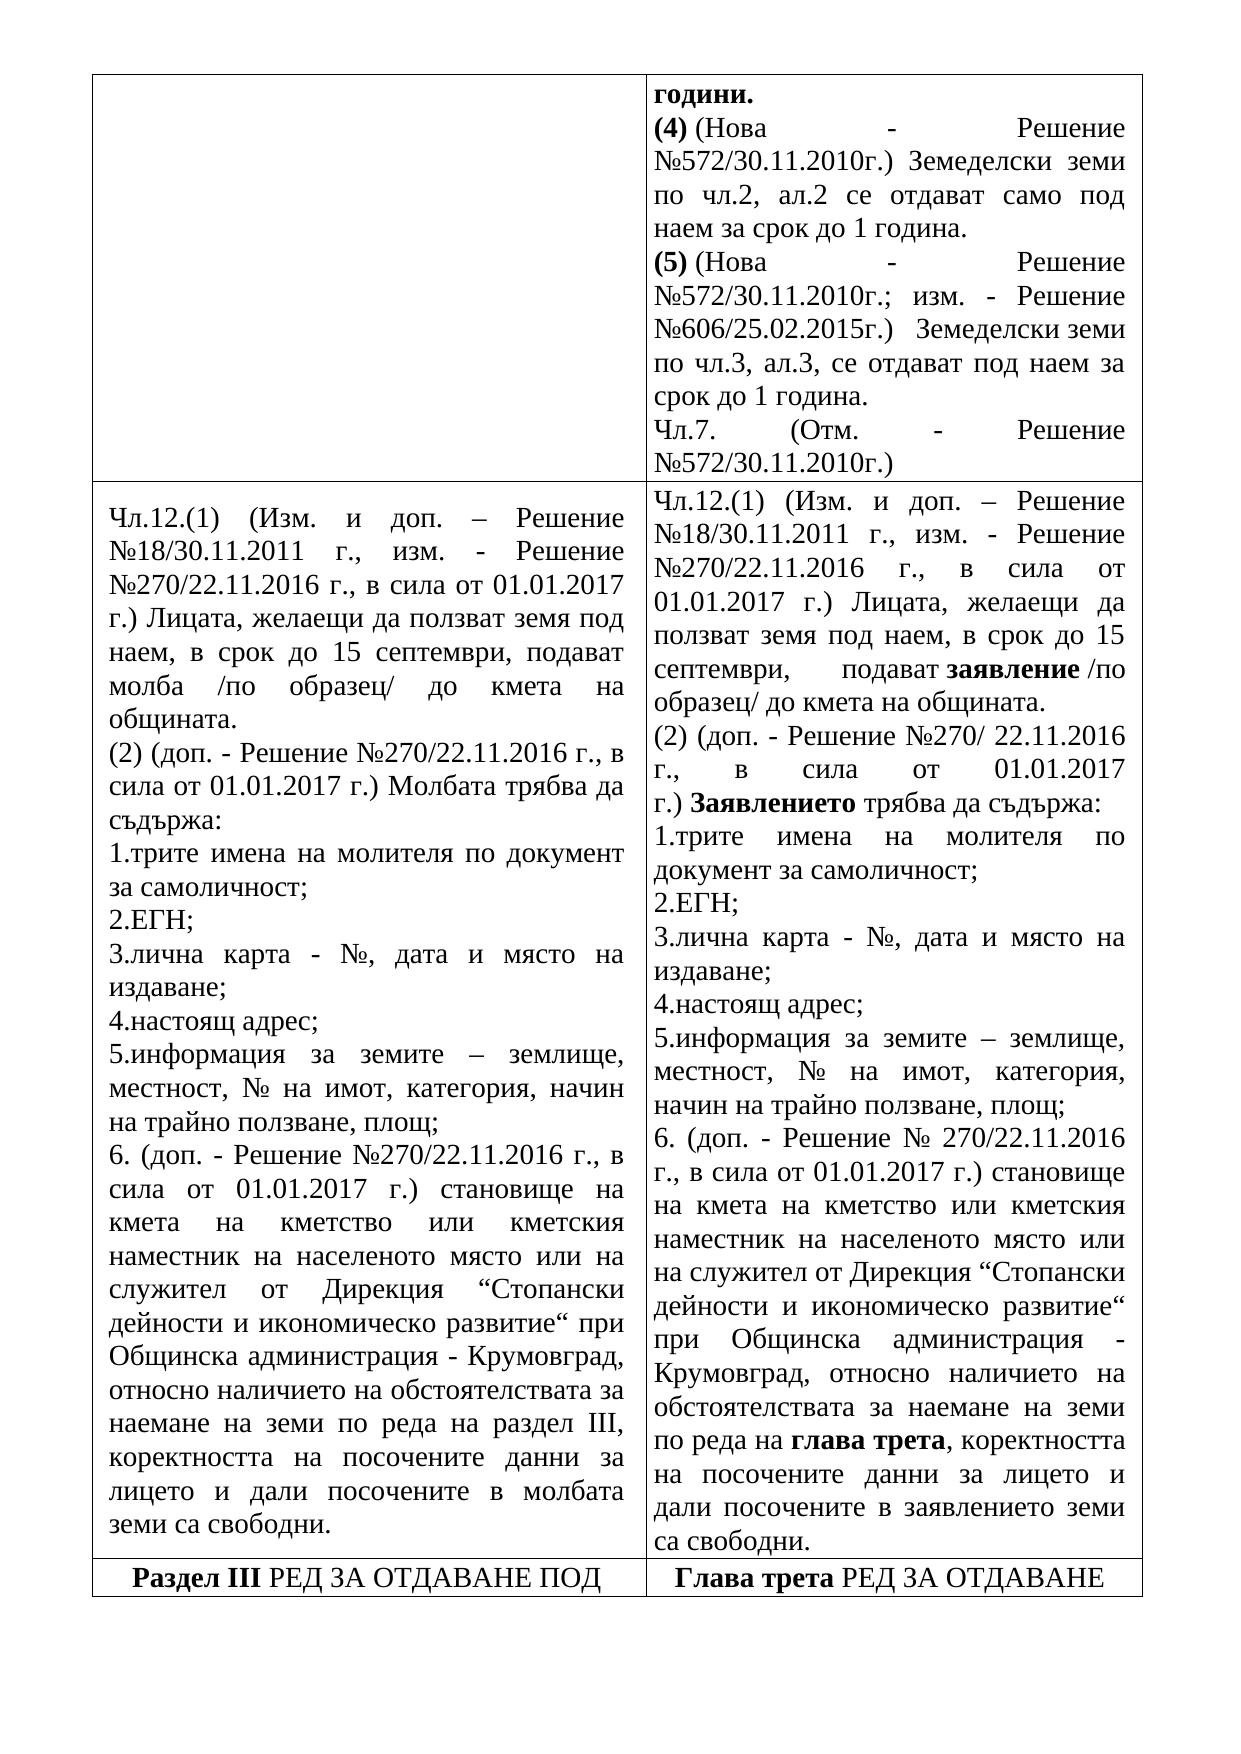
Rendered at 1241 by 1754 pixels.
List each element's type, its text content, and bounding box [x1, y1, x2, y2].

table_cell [647, 1559, 1142, 1596]
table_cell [93, 1559, 646, 1596]
table_cell Чл.12.(1) (Изм. и доп. – Решение №18/30.11.2011 г., изм. - Решение №270/22.11.2016 г., в сила от 01.01.2017 г.) Лицата, желаещи да ползват земя под наем, в срок до 15 септември, подават заявление /по образец/ до кмета на общината. (2) (доп. - Решение №270/ 22.11.2016 г., в сила от 01.01.2017 г.) Заявлението трябва да съдържа: 1.трите имена на молителя по документ за самоличност; 2.ЕГН; 3.лична карта - №, дата и място на издаване; 4.настоящ адрес; 5.информация за земите – землище, местност, № на имот, категория, начин на трайно ползване, площ; 6. (доп. - Решение № 270/22.11.2016 г., в сила от 01.01.2017 г.) становище на кмета на кметство или кметския наместник на населеното място или на служител от Дирекция “Стопански дейности и икономическо развитие“ при Общинска администрация - Крумовград, относно наличието на обстоятелствата за наемане на земи по реда на глава трета, коректността на посочените данни за лицето и дали посочените в заявлението земи са свободни. [647, 482, 1142, 1558]
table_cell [647, 75, 1142, 481]
table_cell Чл.12.(1) (Изм. и доп. – Решение №18/30.11.2011 г., изм. - Решение №270/22.11.2016 г., в сила от 01.01.2017 г.) Лицата, желаещи да ползват земя под наем, в срок до 15 септември, подават молба /по образец/ до кмета на общината. (2) (доп. - Решение №270/22.11.2016 г., в сила от 01.01.2017 г.) Молбата трябва да съдържа: 1.трите имена на молителя по документ за самоличност; 2.ЕГН; 3.лична карта - №, дата и място на издаване; 4.настоящ адрес; 5.информация за земите – землище, местност, № на имот, категория, начин на трайно ползване, площ; 6. (доп. - Решение №270/22.11.2016 г., в сила от 01.01.2017 г.) становище на кмета на кметство или кметския наместник на населеното място или на служител от Дирекция “Стопански дейности и икономическо развитие“ при Общинска администрация - Крумовград, относно наличието на обстоятелствата за наемане на земи по реда на раздел III, коректността на посочените данни за лицето и дали посочените в молбата земи са свободни. [93, 482, 646, 1558]
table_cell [93, 75, 646, 481]
